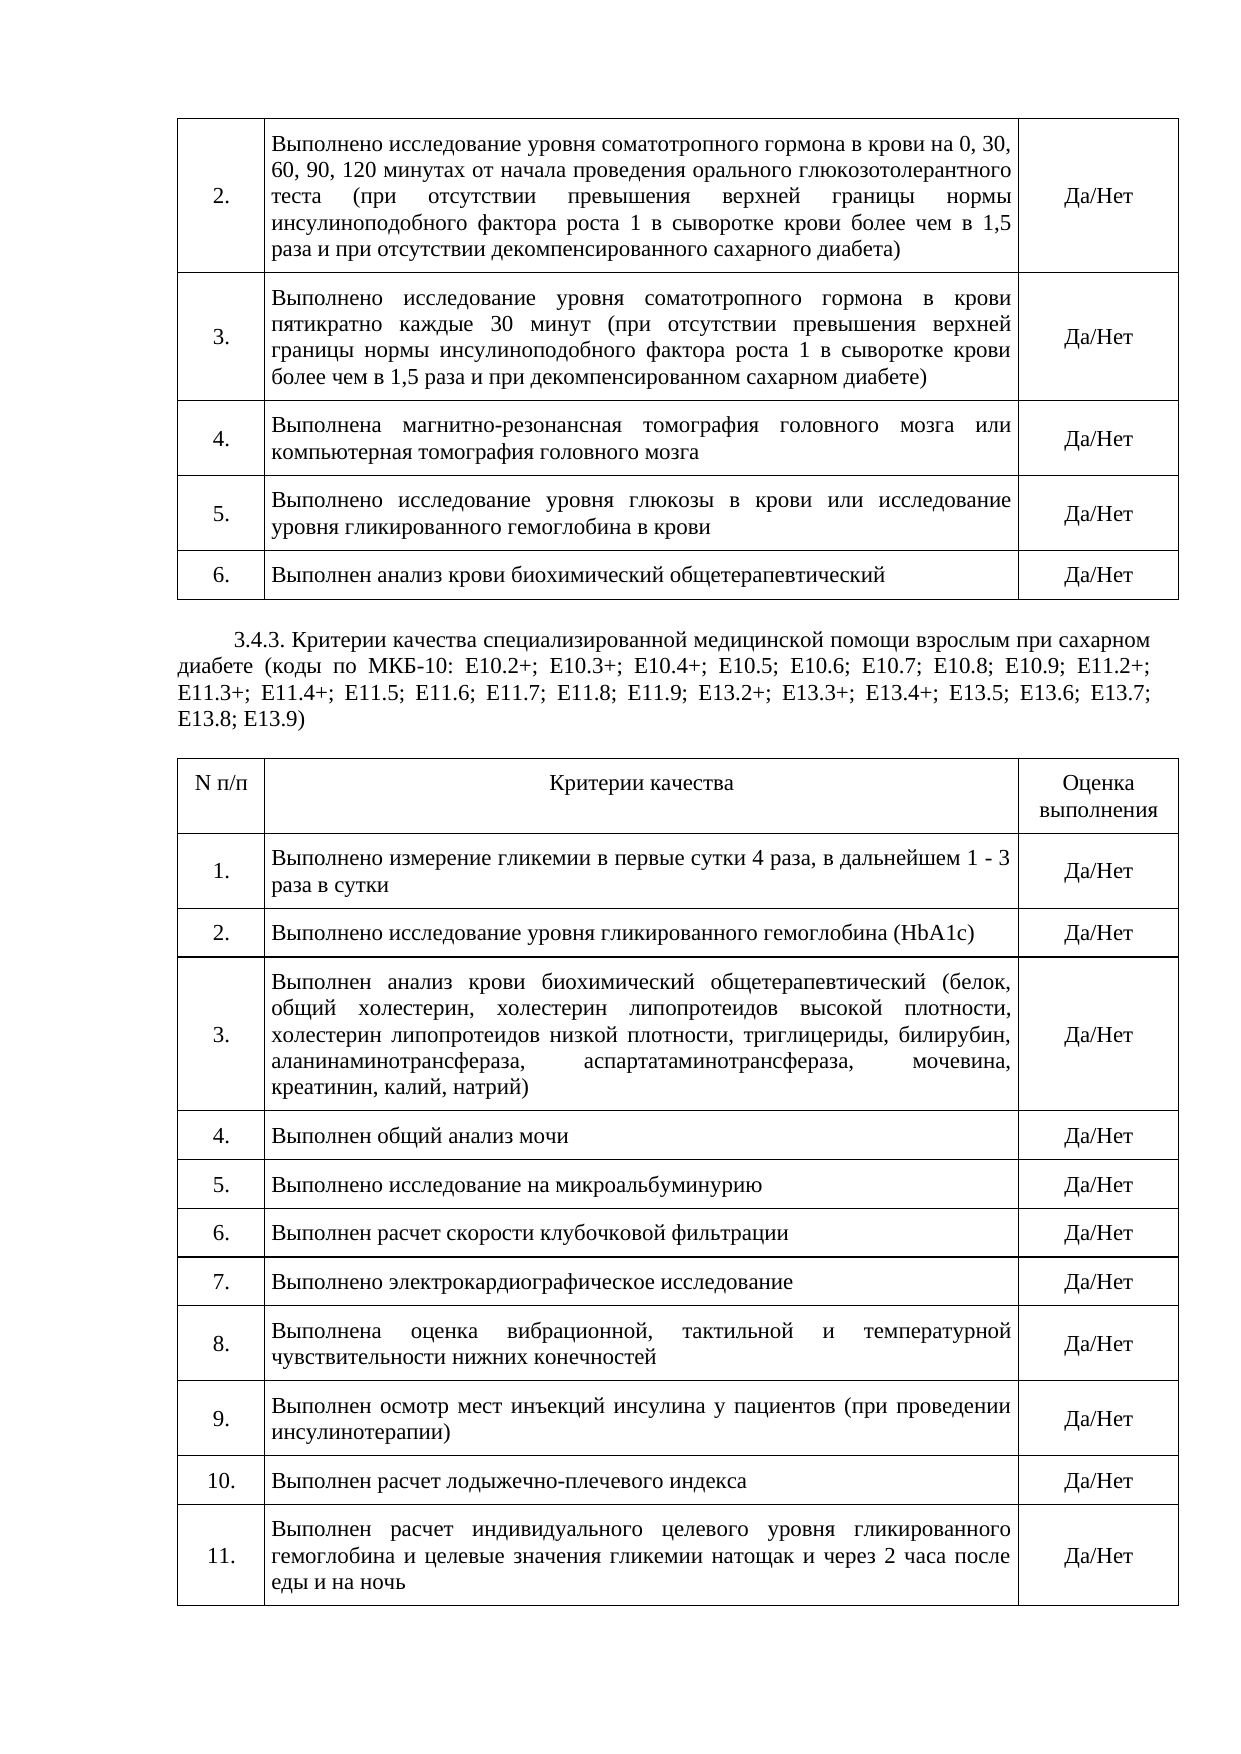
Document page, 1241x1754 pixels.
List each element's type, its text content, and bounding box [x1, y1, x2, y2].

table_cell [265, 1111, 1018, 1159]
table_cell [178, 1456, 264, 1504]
text 3.4.3. Критерии качества специализированной медицинской помощи взрослым при сахарном диабете (коды по МКБ-10: E10.2+; E10.3+; E10.4+; E10.5; E10.6; E10.7; E10.8; E10.9; E11.2+; E11.3+; E11.4+; E11.5; E11.6; E11.7; E11.8; E11.9; E13.2+; E13.3+; E13.4+; E13.5; E13.6; E13.7; E13.8; E13.9) [177, 626, 1152, 731]
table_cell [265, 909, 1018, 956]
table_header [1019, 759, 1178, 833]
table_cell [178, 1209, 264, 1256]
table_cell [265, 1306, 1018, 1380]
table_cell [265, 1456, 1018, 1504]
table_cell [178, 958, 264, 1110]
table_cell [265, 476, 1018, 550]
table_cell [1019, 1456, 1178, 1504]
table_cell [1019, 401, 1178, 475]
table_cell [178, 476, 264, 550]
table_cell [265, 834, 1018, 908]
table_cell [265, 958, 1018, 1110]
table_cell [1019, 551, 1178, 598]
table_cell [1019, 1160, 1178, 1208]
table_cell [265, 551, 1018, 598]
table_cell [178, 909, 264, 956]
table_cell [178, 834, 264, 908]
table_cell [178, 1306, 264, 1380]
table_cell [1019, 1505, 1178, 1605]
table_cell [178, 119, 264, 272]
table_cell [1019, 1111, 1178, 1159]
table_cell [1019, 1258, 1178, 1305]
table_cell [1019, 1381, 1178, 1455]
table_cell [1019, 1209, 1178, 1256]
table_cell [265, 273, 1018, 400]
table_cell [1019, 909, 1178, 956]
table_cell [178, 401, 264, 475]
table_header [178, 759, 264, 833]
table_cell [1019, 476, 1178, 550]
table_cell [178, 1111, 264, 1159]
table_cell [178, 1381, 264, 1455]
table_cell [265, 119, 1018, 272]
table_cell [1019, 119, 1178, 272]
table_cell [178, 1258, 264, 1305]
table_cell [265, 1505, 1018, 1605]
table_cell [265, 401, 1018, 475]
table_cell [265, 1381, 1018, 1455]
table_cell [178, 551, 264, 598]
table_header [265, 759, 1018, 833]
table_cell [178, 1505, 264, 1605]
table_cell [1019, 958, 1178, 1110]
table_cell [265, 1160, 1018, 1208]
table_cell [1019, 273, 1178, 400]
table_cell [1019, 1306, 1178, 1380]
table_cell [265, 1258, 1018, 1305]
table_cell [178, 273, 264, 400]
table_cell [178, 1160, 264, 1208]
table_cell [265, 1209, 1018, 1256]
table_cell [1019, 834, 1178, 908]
